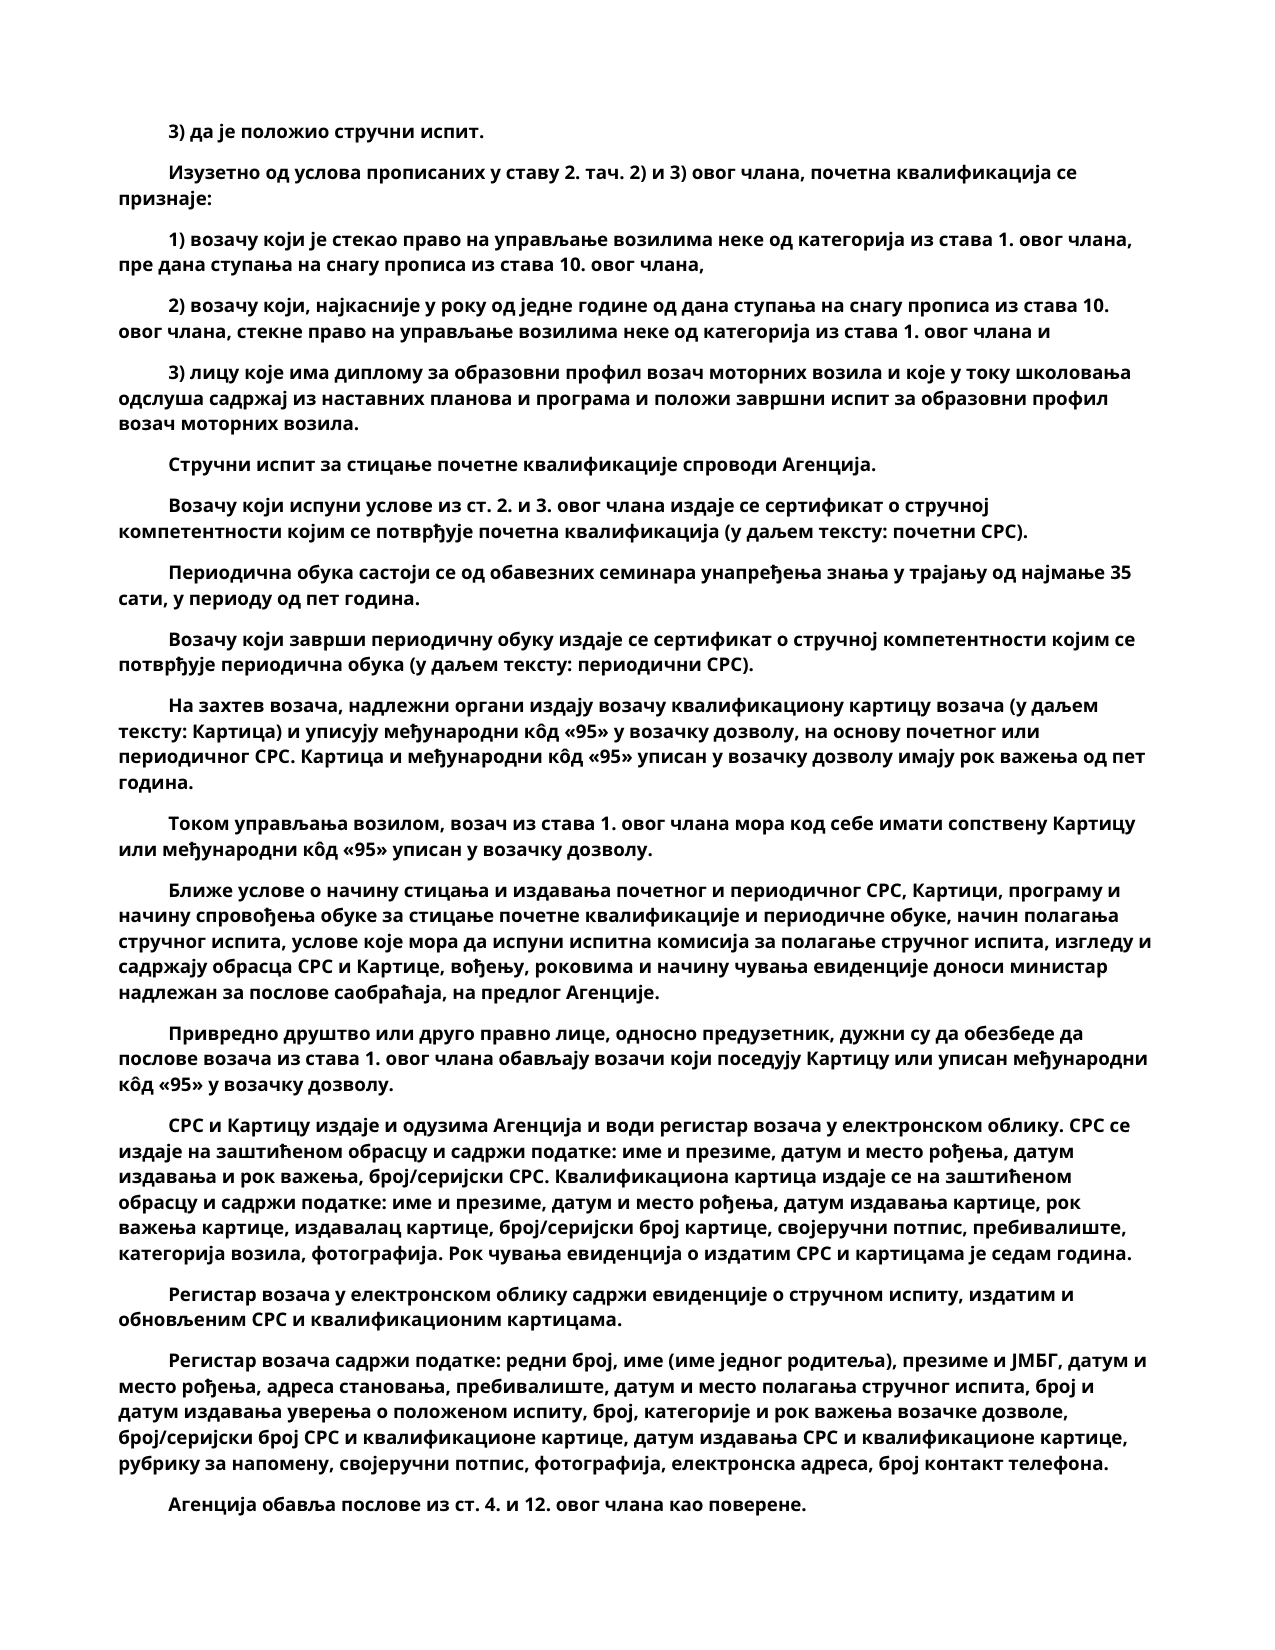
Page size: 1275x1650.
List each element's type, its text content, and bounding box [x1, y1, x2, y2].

text Регистар возача садржи податке: редни број, име (име једног родитеља), презиме и ЈМБГ, датум и место рођења, адреса становања, пребивалиште, датум и место полагања стручног испита, број и датум издавања уверења о положеном испиту, број, категорије и рок важења возачке дозволе, број/серијски број СРС и квалификационе картице, датум издавања СРС и квалификационе картице, рубрику за напомену, својеручни потпис, фотографија, електронска адреса, број контакт телефона. [118, 1348, 1157, 1475]
text 3) да је положио стручни испит. [118, 118, 1157, 144]
text Изузетно од услова прописаних у ставу 2. тач. 2) и 3) овог члана, почетна квалификација се признаје: [118, 159, 1157, 210]
text Возачу који испуни услове из ст. 2. и 3. овог члана издаје се сертификат о стручној компетентности којим се потврђује почетна квалификација (у даљем тексту: почетни CPC). [118, 493, 1157, 544]
text На захтев возача, надлежни органи издају возачу квалификациону картицу возача (у даљем тексту: Картица) и уписују међународни кôд «95» у возачку дозволу, на основу почетног или периодичног CPC. Картица и међународни кôд «95» уписан у возачку дозволу имају рок важења од пет година. [118, 693, 1157, 795]
text 3) лицу које има диплому за образовни профил возач моторних возила и које у току школовања одслуша садржај из наставних планова и програма и положи завршни испит за образовни профил возач моторних возила. [118, 359, 1157, 436]
text CPC и Картицу издаје и одузима Агенција и води регистар возача у електронском облику. СРС се издаје на заштићеном обрасцу и садржи податке: име и презиме, датум и место рођења, датум издавања и рок важења, број/серијски СРС. Квалификациона картица издаје се на заштићеном обрасцу и садржи податке: име и презиме, датум и место рођења, датум издавања картице, рок важења картице, издавалац картице, број/серијски број картице, својеручни потпис, пребивалиште, категорија возила, фотографија. Рок чувања евиденција о издатим CPC и картицама је седам година. [118, 1112, 1157, 1266]
text Регистар возача у електронском облику садржи евиденције о стручном испиту, издатим и обновљеним СРС и квалификационим картицама. [118, 1281, 1157, 1332]
text 1) возачу који је стекао право на управљање возилима неке од категорија из става 1. овог члана, пре дана ступања на снагу прописа из става 10. овог члана, [118, 226, 1157, 277]
text Привредно друштво или друго правно лице, односно предузетник, дужни су да обезбеде да послове возача из става 1. овог члана обављају возачи који поседују Картицу или уписан међународни кôд «95» у возачку дозволу. [118, 1020, 1157, 1097]
text Периодична обука састоји се од обавезних семинара унапређења знања у трајању од најмање 35 сати, у периоду од пет година. [118, 559, 1157, 610]
text Агенција обавља послове из ст. 4. и 12. овог члана као поверене. [118, 1491, 1157, 1517]
text Возачу који заврши периодичну обуку издаје се сертификат о стручној компетентности којим се потврђује периодична обука (у даљем тексту: периодични CPC). [118, 626, 1157, 677]
text 2) возачу који, најкасније у року од једне године од дана ступања на снагу прописа из става 10. овог члана, стекне право на управљање возилима неке од категорија из става 1. овог члана и [118, 293, 1157, 344]
text Током управљања возилом, возач из става 1. овог члана мора код себе имати сопствену Картицу или међународни кôд «95» уписан у возачку дозволу. [118, 810, 1157, 861]
text Ближе услове о начину стицања и издавања почетног и периодичног CPC, Картици, програму и начину спровођења обуке за стицање почетне квалификације и периодичне обуке, начин полагања стручног испита, услове које мора да испуни испитна комисија за полагање стручног испита, изгледу и садржају обрасца CPC и Картице, вођењу, роковима и начину чувања евиденције доноси министар надлежан за послове саобраћаја, на предлог Агенције. [118, 877, 1157, 1004]
text Стручни испит за стицање почетне квалификације спроводи Агенција. [118, 451, 1157, 477]
